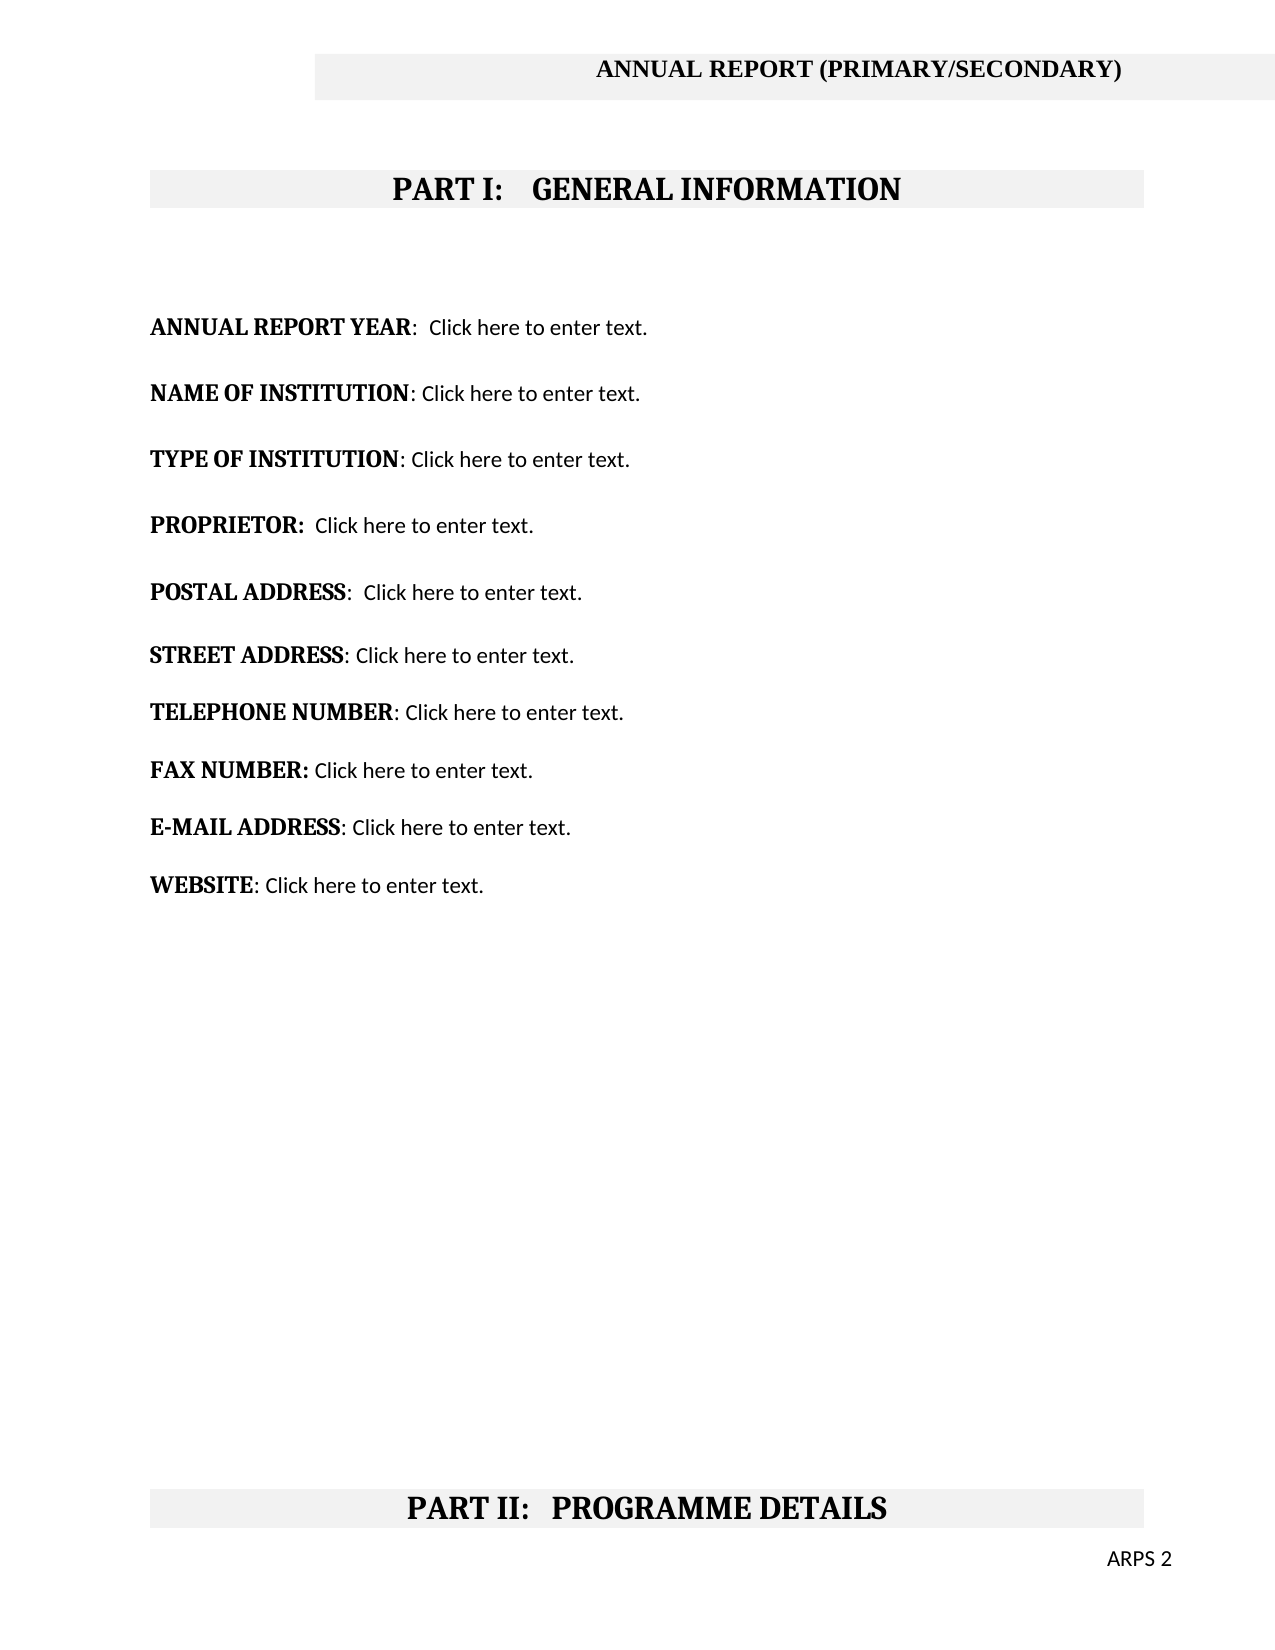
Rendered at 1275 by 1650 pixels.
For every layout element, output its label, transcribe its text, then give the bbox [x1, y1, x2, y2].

list POSTAL ADDRESS: [150, 577, 1144, 606]
list FAX NUMBER: [150, 756, 1144, 784]
list TELEPHONE NUMBER: [150, 698, 1144, 727]
list NAME OF INSTITUTION: [150, 379, 1144, 408]
list STREET ADDRESS: [150, 641, 1144, 669]
list PART II: PROGRAMME DETAILS [150, 1489, 1144, 1528]
list E-MAIL ADDRESS: [150, 813, 1144, 842]
list PART I: GENERAL INFORMATION [150, 170, 1144, 208]
list TYPE OF INSTITUTION: [150, 445, 1144, 474]
list PROPRIETOR: [150, 511, 1144, 540]
list ANNUAL REPORT YEAR: [150, 313, 1144, 342]
list WEBSITE: [150, 871, 1144, 899]
